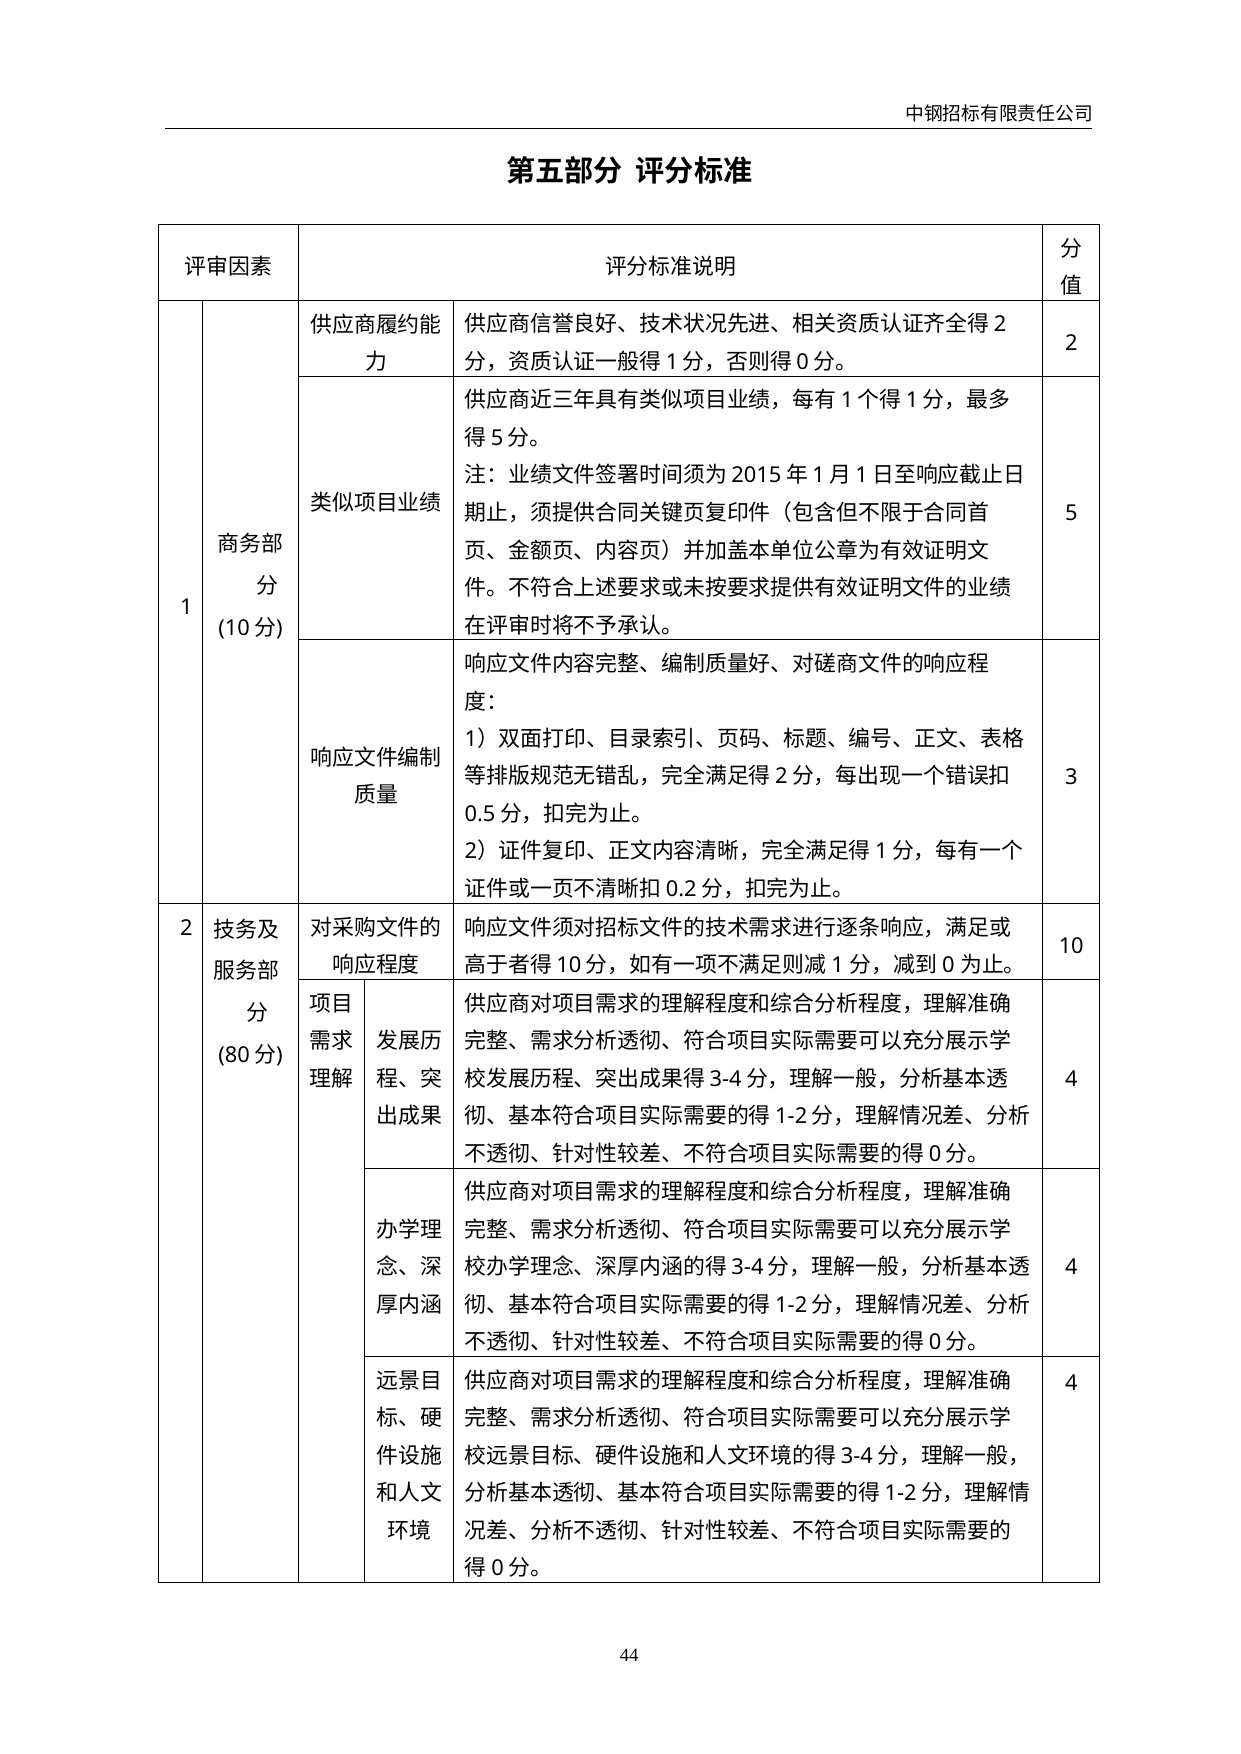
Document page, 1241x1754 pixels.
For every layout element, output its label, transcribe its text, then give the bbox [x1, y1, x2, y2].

table_cell 供应商对项目需求的理解程度和综合分析程度，理解准确完整、需求分析透彻、符合项目实际需要可以充分展示学校远景目标、硬件设施和人文环境的得3-4分，理解一般，分析基本透彻、基本符合项目实际需要的得1-2分，理解情况差、分析不透彻、针对性较差、不符合项目实际需要的得 0分。 [454, 1357, 1042, 1582]
table_cell 远景目标、硬件设施和人文环境 [365, 1357, 453, 1582]
table_cell 4 [1043, 1169, 1099, 1356]
table_cell 2 [159, 904, 202, 1582]
table_cell 对采购文件的响应程度 [299, 904, 453, 979]
subtitle 第五部分 评分标准 [165, 148, 1092, 190]
table_cell 2 [1043, 301, 1099, 376]
table_cell 3 [1043, 640, 1099, 903]
table_cell 4 [1043, 1357, 1099, 1582]
table_cell 类似项目业绩 [299, 377, 453, 639]
table_header 评分标准说明 [299, 225, 1042, 300]
table_cell 供应商对项目需求的理解程度和综合分析程度，理解准确完整、需求分析透彻、符合项目实际需要可以充分展示学校发展历程、突出成果得3-4分，理解一般，分析基本透彻、基本符合项目实际需要的得1-2分，理解情况差、分析不透彻、针对性较差、不符合项目实际需要的得 0分。 [454, 980, 1042, 1167]
table_cell 响应文件内容完整、编制质量好、对磋商文件的响应程度： 1）双面打印、目录索引、页码、标题、编号、正文、表格等排版规范无错乱，完全满足得2分，每出现一个错误扣0.5分，扣完为止。 2）证件复印、正文内容清晰，完全满足得1分，每有一个证件或一页不清晰扣0.2分，扣完为止。 [454, 640, 1042, 903]
table_cell 项目需求理解 [299, 980, 364, 1582]
table_cell 5 [1043, 377, 1099, 639]
table_cell 技务及 服务部分 (80分) [203, 904, 298, 1582]
table_cell 供应商履约能力 [299, 301, 453, 376]
table_cell 办学理念、深厚内涵 [365, 1169, 453, 1356]
table_cell 供应商信誉良好、技术状况先进、相关资质认证齐全得2分，资质认证一般得1分，否则得0分。 [454, 301, 1042, 376]
table_cell 发展历程、突出成果 [365, 980, 453, 1167]
table_header 分值 [1043, 225, 1099, 300]
table_cell 1 [159, 301, 202, 903]
table_cell 响应文件须对招标文件的技术需求进行逐条响应，满足或高于者得10分，如有一项不满足则减 1 分，减到 0 为止。 [454, 904, 1042, 979]
table_cell 供应商近三年具有类似项目业绩，每有1个得1分，最多得5分。 注：业绩文件签署时间须为2015年1月1日至响应截止日期止，须提供合同关键页复印件（包含但不限于合同首页、金额页、内容页）并加盖本单位公章为有效证明文件。不符合上述要求或未按要求提供有效证明文件的业绩在评审时将不予承认。 [454, 377, 1042, 639]
table_cell 商务部分 (10分) [203, 301, 298, 903]
table_cell 4 [1043, 980, 1099, 1167]
table_cell 10 [1043, 904, 1099, 979]
table_cell 响应文件编制质量 [299, 640, 453, 903]
table_header 评审因素 [159, 225, 298, 300]
table_cell 供应商对项目需求的理解程度和综合分析程度，理解准确完整、需求分析透彻、符合项目实际需要可以充分展示学校办学理念、深厚内涵的得3-4分，理解一般，分析基本透彻、基本符合项目实际需要的得1-2分，理解情况差、分析不透彻、针对性较差、不符合项目实际需要的得 0分。 [454, 1169, 1042, 1356]
